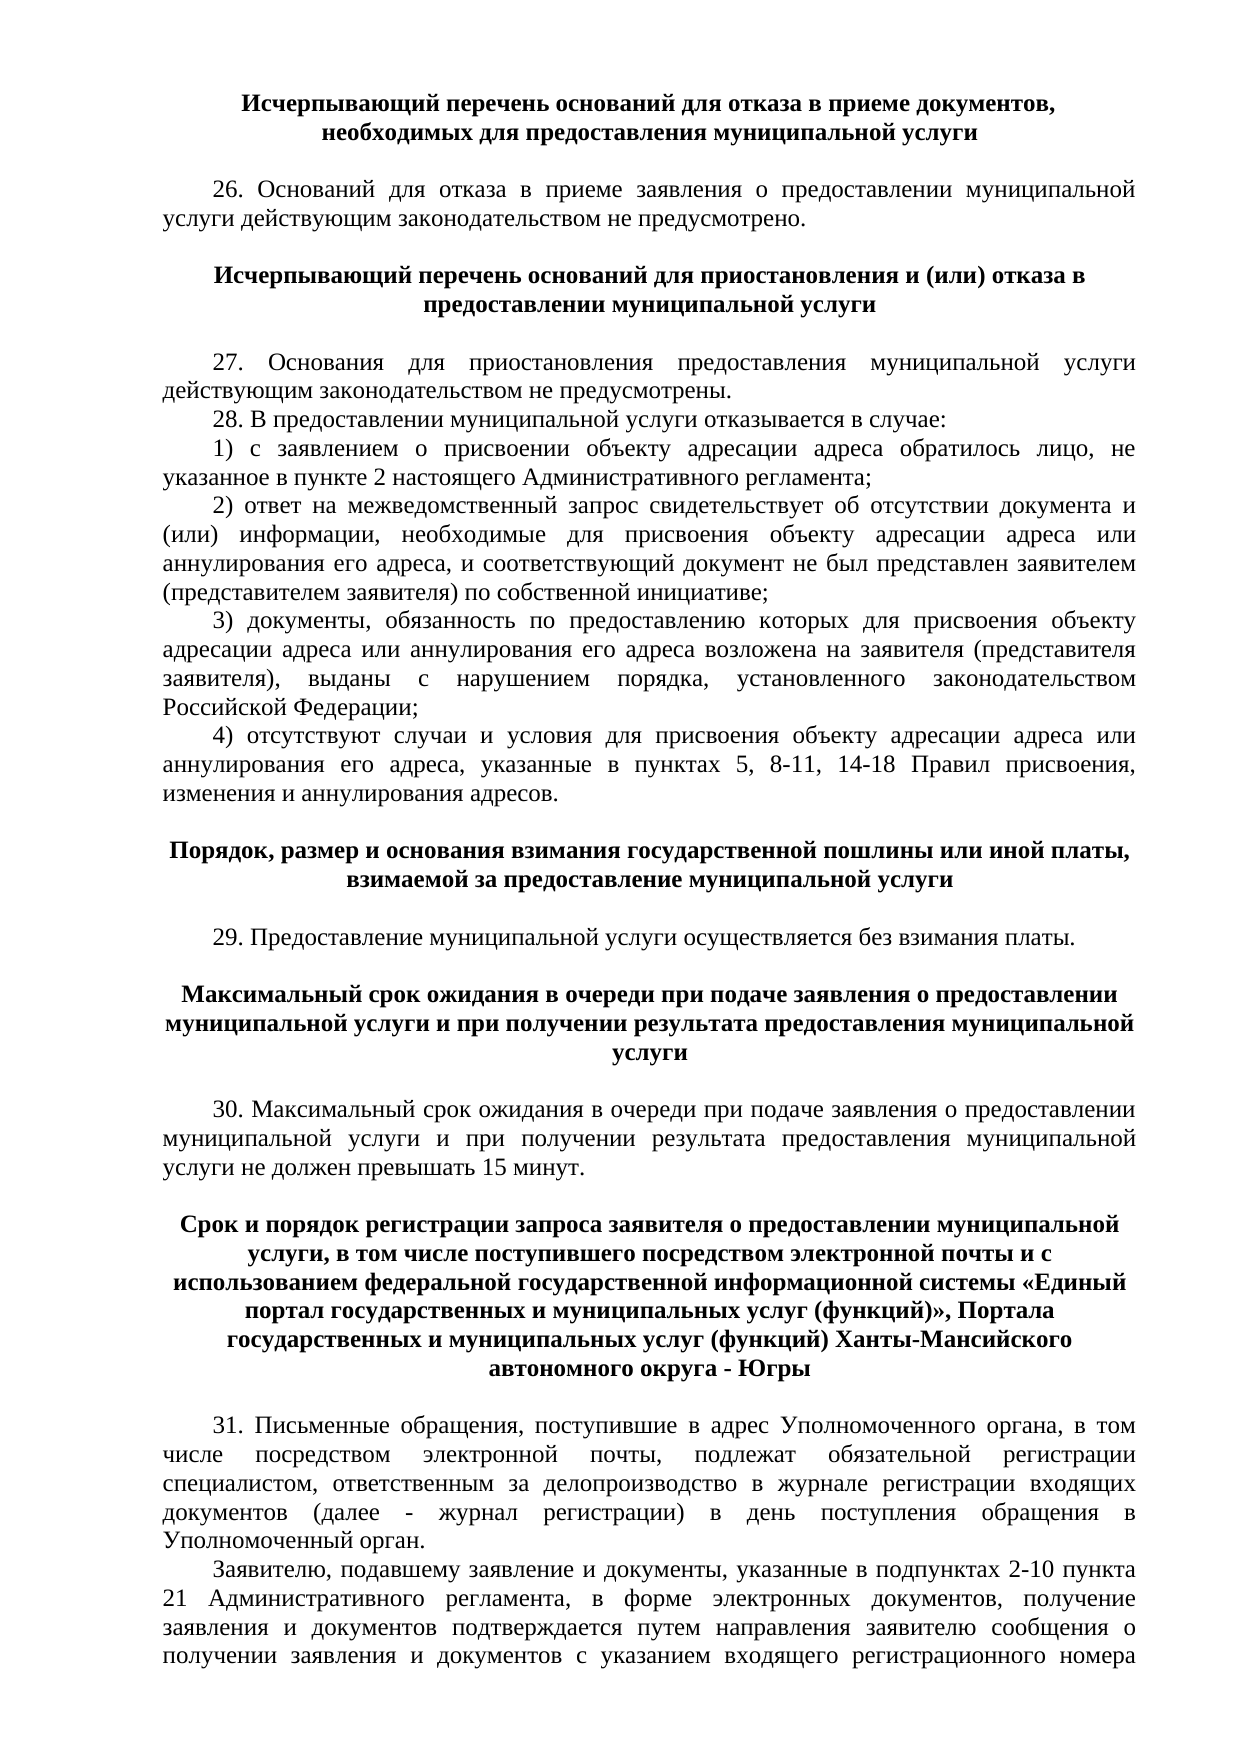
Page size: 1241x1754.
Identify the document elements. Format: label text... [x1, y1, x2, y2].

text 28. В предоставлении муниципальной услуги отказывается в случае: [162, 404, 1137, 433]
text 26. Оснований для отказа в приеме заявления о предоставлении муниципальной услуги действующим законодательством не предусмотрено. [162, 174, 1137, 232]
text 29. Предоставление муниципальной услуги осуществляется без взимания платы. [162, 922, 1137, 950]
text 4) отсутствуют случаи и условия для присвоения объекту адресации адреса или аннулирования его адреса, указанные в пунктах 5, 8-11, 14-18 Правил присвоения, изменения и аннулирования адресов. [162, 720, 1137, 807]
text Максимальный срок ожидания в очереди при подаче заявления о предоставлении муниципальной услуги и при получении результата предоставления муниципальной услуги [162, 979, 1137, 1065]
text Исчерпывающий перечень оснований для приостановления и (или) отказа в предоставлении муниципальной услуги [162, 260, 1137, 318]
text Порядок, размер и основания взимания государственной пошлины или иной платы, взимаемой за предоставление муниципальной услуги [162, 835, 1137, 893]
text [162, 1554, 1137, 1669]
text 30. Максимальный срок ожидания в очереди при подаче заявления о предоставлении муниципальной услуги и при получении результата предоставления муниципальной услуги не должен превышать 15 минут. [162, 1094, 1137, 1180]
text 27. Основания для приостановления предоставления муниципальной услуги действующим законодательством не предусмотрены. [162, 347, 1137, 404]
text Срок и порядок регистрации запроса заявителя о предоставлении муниципальной услуги, в том числе поступившего посредством электронной почты и с использованием федеральной государственной информационной системы «Единый портал государственных и муниципальных услуг (функций)», Портала государственных и муниципальных услуг (функций) Ханты-Мансийского автономного округа - Югры [162, 1209, 1137, 1382]
text 2) ответ на межведомственный запрос свидетельствует об отсутствии документа и (или) информации, необходимые для присвоения объекту адресации адреса или аннулирования его адреса, и соответствующий документ не был представлен заявителем (представителем заявителя) по собственной инициативе; [162, 490, 1137, 605]
text 31. Письменные обращения, поступившие в адрес Уполномоченного органа, в том числе посредством электронной почты, подлежат обязательной регистрации специалистом, ответственным за делопроизводство в журнале регистрации входящих документов (далее - журнал регистрации) в день поступления обращения в Уполномоченный орган. [162, 1410, 1137, 1554]
text Исчерпывающий перечень оснований для отказа в приеме документов, необходимых для предоставления муниципальной услуги [162, 88, 1137, 145]
text 1) с заявлением о присвоении объекту адресации адреса обратилось лицо, не указанное в пункте 2 настоящего Административного регламента; [162, 433, 1137, 490]
text 3) документы, обязанность по предоставлению которых для присвоения объекту адресации адреса или аннулирования его адреса возложена на заявителя (представителя заявителя), выданы с нарушением порядка, установленного законодательством Российской Федерации; [162, 605, 1137, 720]
